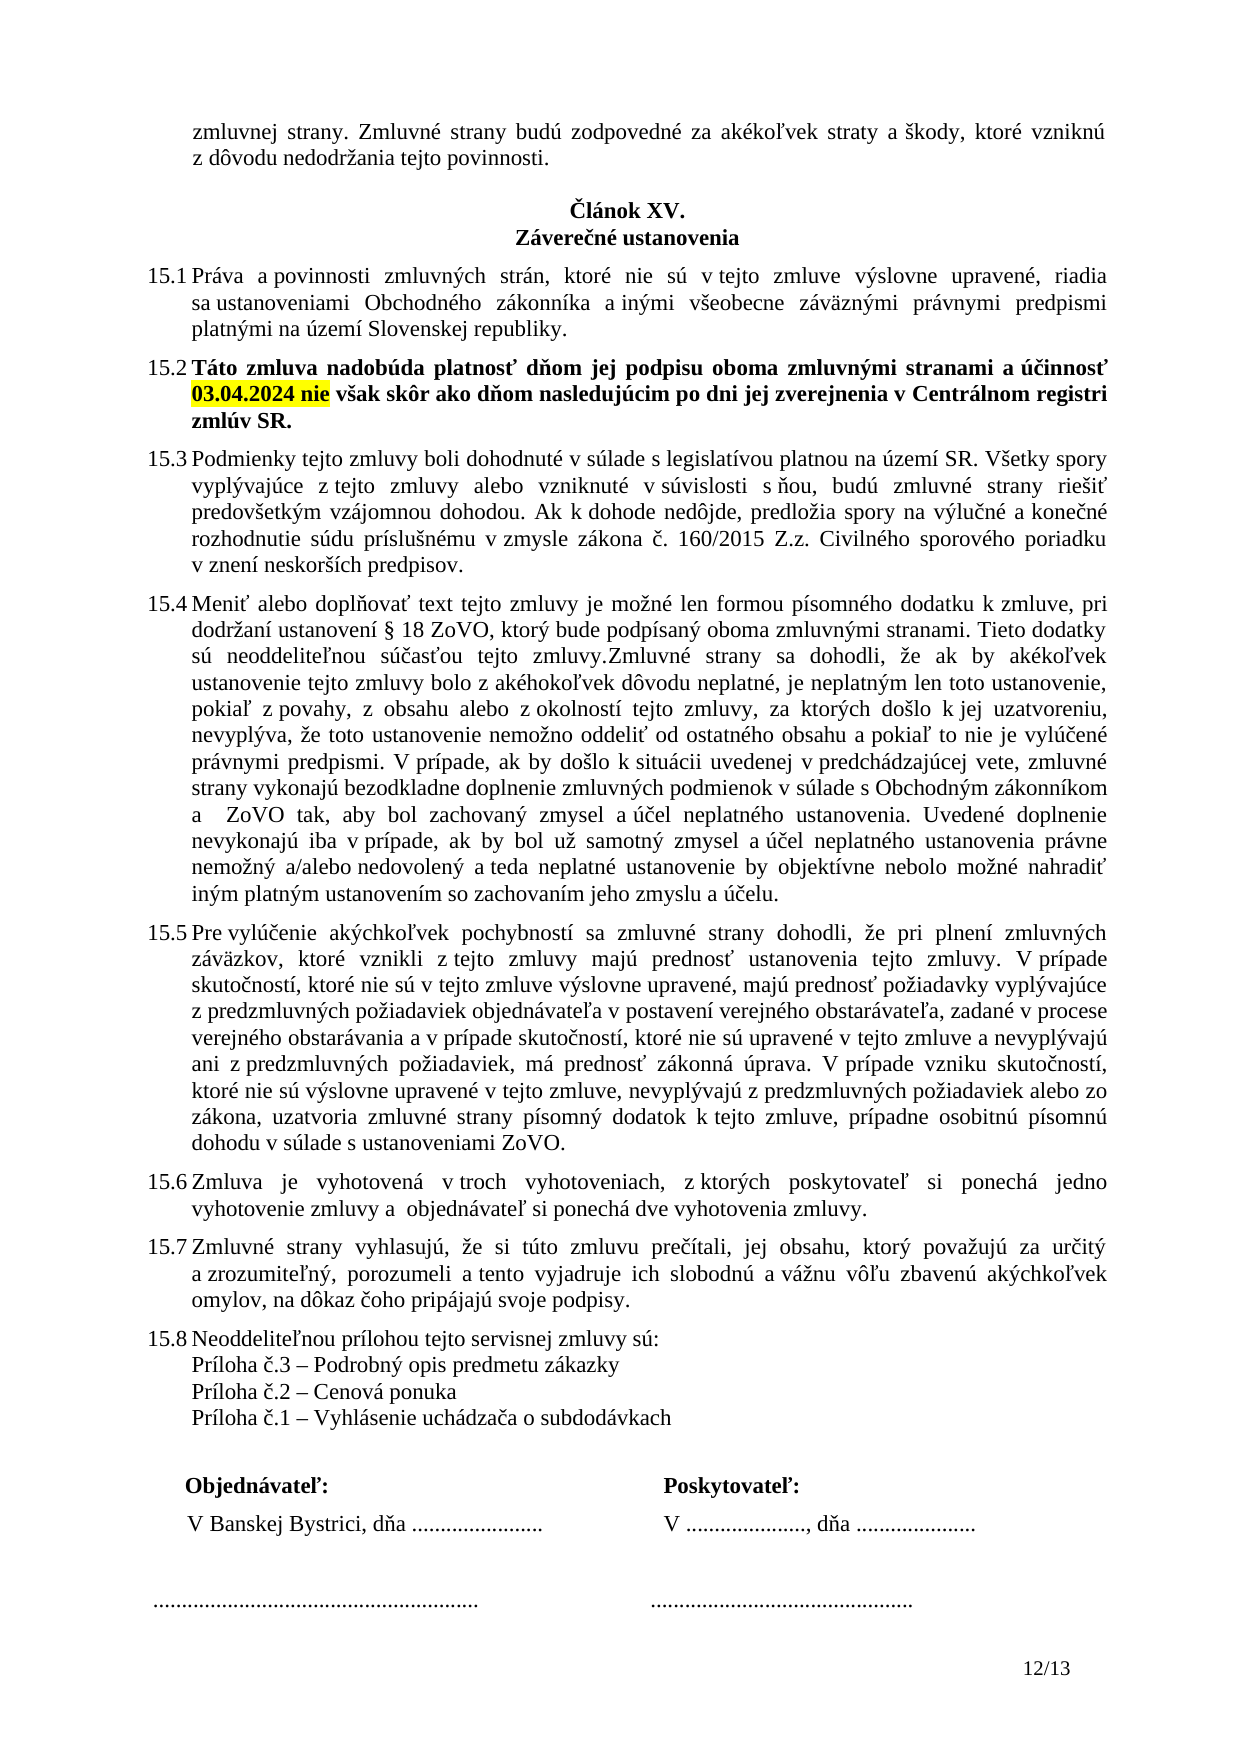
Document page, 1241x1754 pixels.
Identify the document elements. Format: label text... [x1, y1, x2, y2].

text Príloha č.1 – Vyhlásenie uchádzača o subdodávkach [191, 1404, 1107, 1430]
list Táto zmluva nadobúda platnosť dňom jej podpisu oboma zmluvnými stranami a účinnosť 03.04.2024 nie však skôr ako dňom nasledujúcim po dni jej zverejnenia v Centrálnom registri zmlúv SR. [147, 354, 1107, 433]
text Článok XV. [147, 197, 1107, 223]
list Meniť alebo doplňovať text tejto zmluvy je možné len formou písomného dodatku k zmluve, pri dodržaní ustanovení § 18 ZoVO, ktorý bude podpísaný oboma zmluvnými stranami. Tieto dodatky sú neoddeliteľnou súčasťou tejto zmluvy.Zmluvné strany sa dohodli, že ak by akékoľvek ustanovenie tejto zmluvy bolo z akéhokoľvek dôvodu neplatné, je neplatným len toto ustanovenie, pokiaľ z povahy, z obsahu alebo z okolností tejto zmluvy, za ktorých došlo k jej uzatvoreniu, nevyplýva, že toto ustanovenie nemožno oddeliť od ostatného obsahu a pokiaľ to nie je vylúčené právnymi predpismi. V prípade, ak by došlo k situácii uvedenej v predchádzajúcej vete, zmluvné strany vykonajú bezodkladne doplnenie zmluvných podmienok v súlade s Obchodným zákonníkom a ZoVO tak, aby bol zachovaný zmysel a účel neplatného ustanovenia. Uvedené doplnenie nevykonajú iba v prípade, ak by bol už samotný zmysel a účel neplatného ustanovenia právne nemožný a/alebo nedovolený a teda neplatné ustanovenie by objektívne nebolo možné nahradiť iným platným ustanovením so zachovaním jeho zmyslu a účelu. [147, 590, 1107, 906]
list Zmluvné strany vyhlasujú, že si túto zmluvu prečítali, jej obsahu, ktorý považujú za určitý a zrozumiteľný, porozumeli a tento vyjadruje ich slobodnú a vážnu vôľu zbavenú akýchkoľvek omylov, na dôkaz čoho pripájajú svoje podpisy. [147, 1233, 1107, 1312]
list Podmienky tejto zmluvy boli dohodnuté v súlade s legislatívou platnou na území SR. Všetky spory vyplývajúce z tejto zmluvy alebo vzniknuté v súvislosti s ňou, budú zmluvné strany riešiť predovšetkým vzájomnou dohodou. Ak k dohode nedôjde, predložia spory na výlučné a konečné rozhodnutie súdu príslušnému v zmysle zákona č. 160/2015 Z.z. Civilného sporového poriadku v znení neskorších predpisov. [147, 446, 1107, 577]
text Príloha č.3 – Podrobný opis predmetu zákazky [191, 1351, 1107, 1378]
list Neoddeliteľnou prílohou tejto servisnej zmluvy sú: [147, 1325, 1107, 1351]
list Zmluva je vyhotovená v troch vyhotoveniach, z ktorých poskytovateľ si ponechá jedno vyhotovenie zmluvy a objednávateľ si ponechá dve vyhotovenia zmluvy. [147, 1168, 1107, 1221]
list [147, 118, 1105, 171]
list Objednávateľ: Poskytovateľ: [147, 1472, 1107, 1498]
text Príloha č.2 – Cenová ponuka [191, 1378, 1107, 1404]
list Práva a povinnosti zmluvných strán, ktoré nie sú v tejto zmluve výslovne upravené, riadia sa ustanoveniami Obchodného zákonníka a inými všeobecne záväznými právnymi predpismi platnými na území Slovenskej republiky. [147, 262, 1107, 341]
text Záverečné ustanovenia [147, 223, 1107, 250]
list Pre vylúčenie akýchkoľvek pochybností sa zmluvné strany dohodli, že pri plnení zmluvných záväzkov, ktoré vznikli z tejto zmluvy majú prednosť ustanovenia tejto zmluvy. V prípade skutočností, ktoré nie sú v tejto zmluve výslovne upravené, majú prednosť požiadavky vyplývajúce z predzmluvných požiadaviek objednávateľa v postavení verejného obstarávateľa, zadané v procese verejného obstarávania a v prípade skutočností, ktoré nie sú upravené v tejto zmluve a nevyplývajú ani z predzmluvných požiadaviek, má prednosť zákonná úprava. V prípade vzniku skutočností, ktoré nie sú výslovne upravené v tejto zmluve, nevyplývajú z predzmluvných požiadaviek alebo zo zákona, uzatvoria zmluvné strany písomný dodatok k tejto zmluve, prípadne osobitnú písomnú dohodu v súlade s ustanoveniami ZoVO. [147, 918, 1107, 1156]
list V Banskej Bystrici, dňa ....................... V ....................., dňa ..................... [147, 1511, 1107, 1537]
text ......................................................... .............................................. [147, 1586, 1107, 1612]
